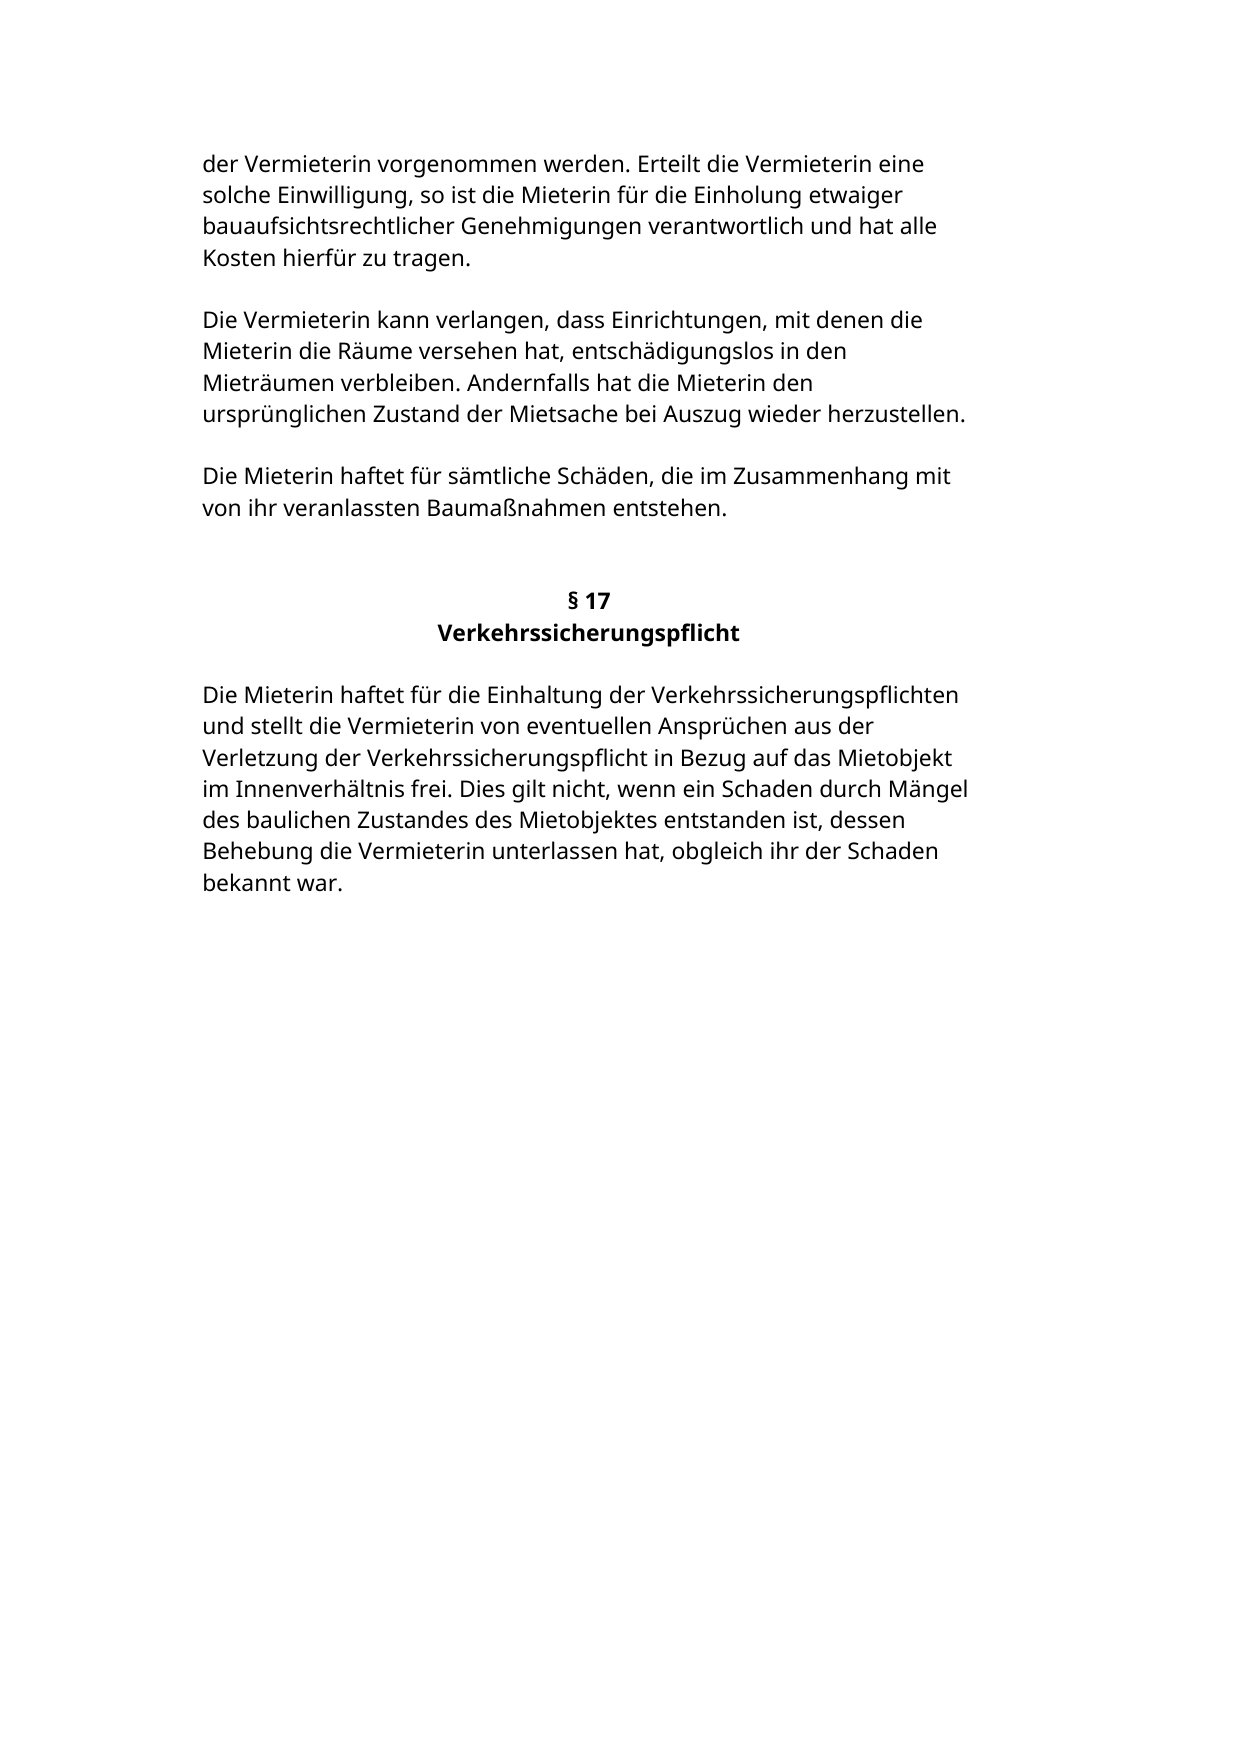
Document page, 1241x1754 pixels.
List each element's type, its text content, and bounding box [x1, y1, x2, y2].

text Verkehrssicherungspflicht [202, 616, 976, 648]
text Die Mieterin haftet für die Einhaltung der Verkehrssicherungspflichten und stellt die Vermieterin von eventuellen Ansprüchen aus der Verletzung der Verkehrssicherungspflicht in Bezug auf das Mietobjekt im Innenverhältnis frei. Dies gilt nicht, wenn ein Schaden durch Mängel des baulichen Zustandes des Mietobjektes entstanden ist, dessen Behebung die Vermieterin unterlassen hat, obgleich ihr der Schaden bekannt war. [202, 679, 976, 898]
text Die Vermieterin kann verlangen, dass Einrichtungen, mit denen die Mieterin die Räume versehen hat, entschädigungslos in den Mieträumen verbleiben. Andernfalls hat die Mieterin den ursprünglichen Zustand der Mietsache bei Auszug wieder herzustellen. [202, 304, 976, 429]
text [202, 148, 976, 273]
text Die Mieterin haftet für sämtliche Schäden, die im Zusammenhang mit von ihr veranlassten Baumaßnahmen entstehen. [202, 460, 976, 523]
text § 17 [202, 585, 976, 616]
